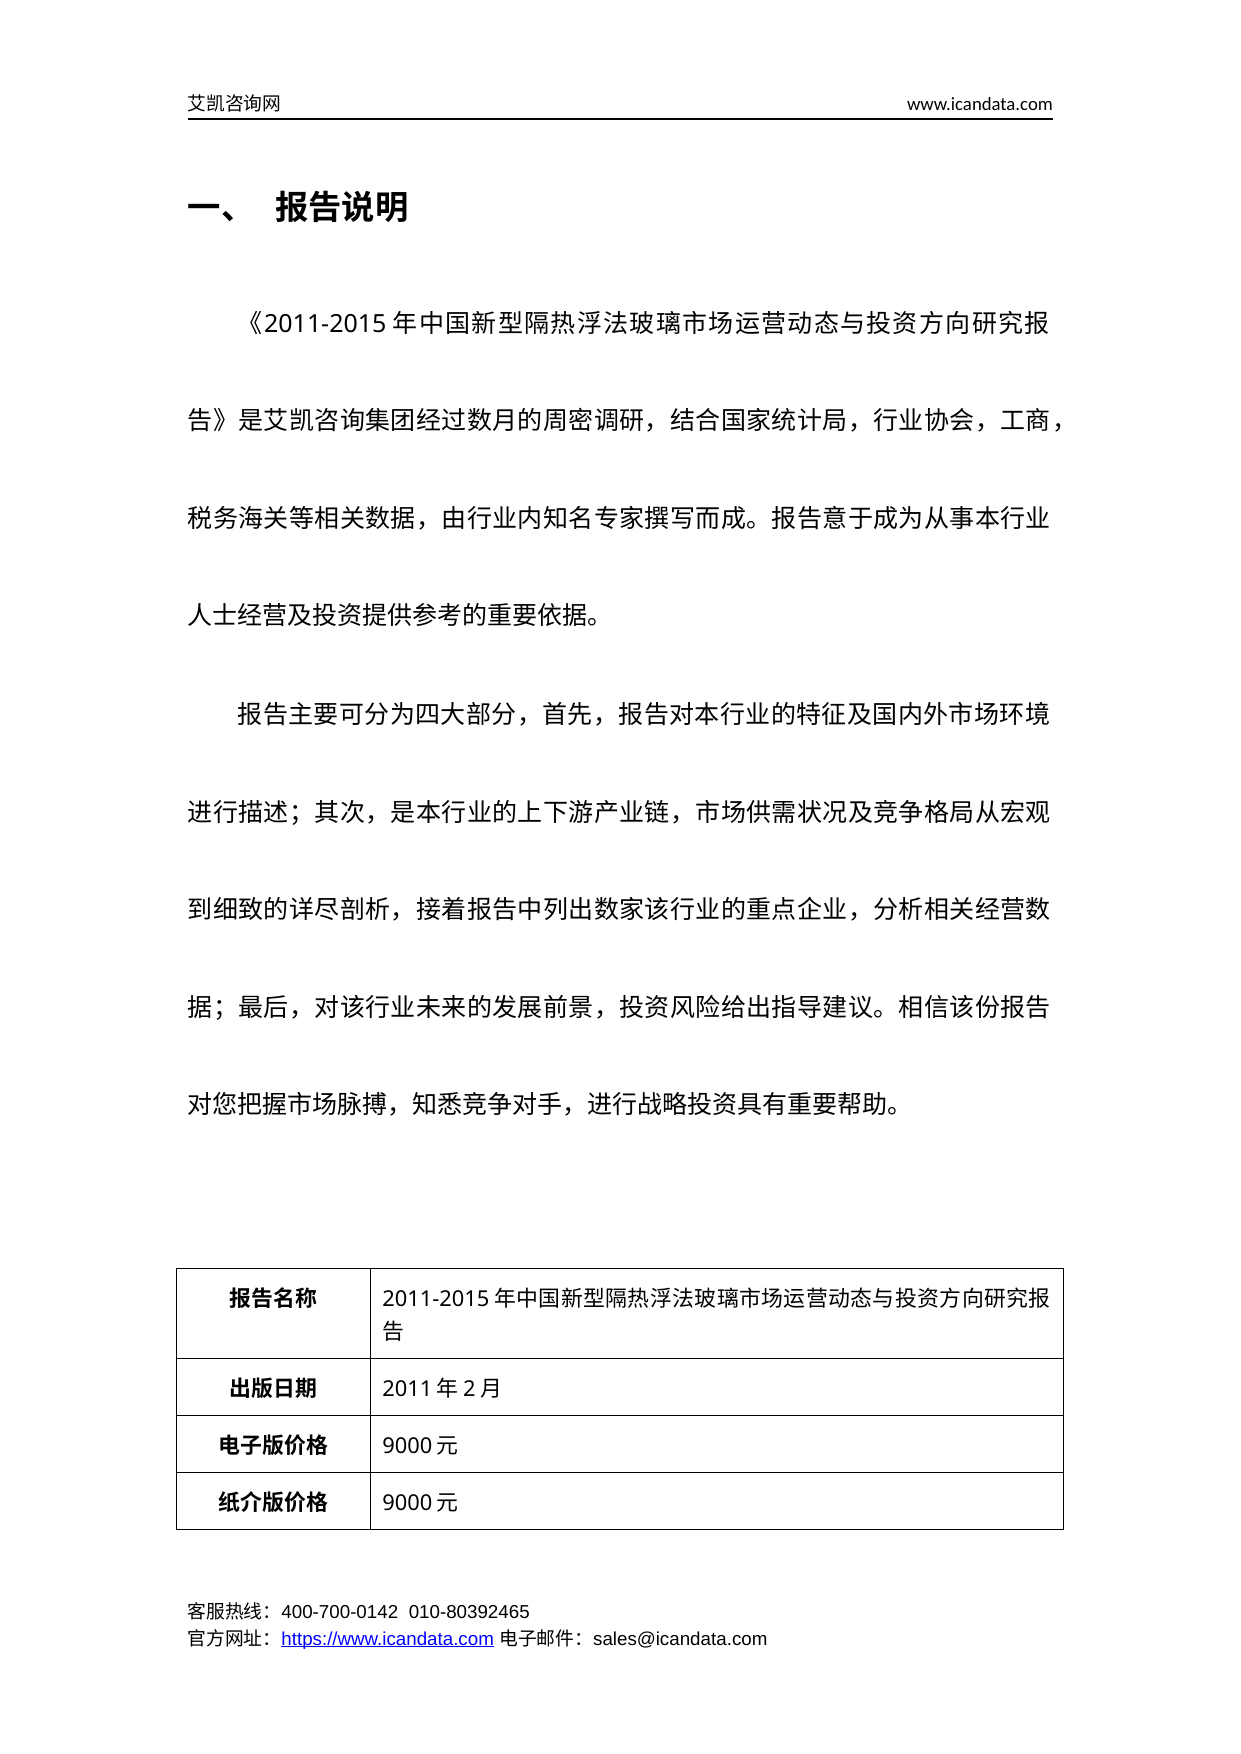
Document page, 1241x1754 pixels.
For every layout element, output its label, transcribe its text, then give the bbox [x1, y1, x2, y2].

table_cell 9000元 [371, 1473, 1063, 1529]
table_cell 9000元 [371, 1416, 1063, 1472]
text 报告主要可分为四大部分，首先，报告对本行业的特征及国内外市场环境进行描述；其次，是本行业的上下游产业链，市场供需状况及竞争格局从宏观到细致的详尽剖析，接着报告中列出数家该行业的重点企业，分析相关经营数据；最后，对该行业未来的发展前景，投资风险给出指导建议。相信该份报告对您把握市场脉搏，知悉竞争对手，进行战略投资具有重要帮助。 [187, 681, 1053, 1136]
text 《2011-2015年中国新型隔热浮法玻璃市场运营动态与投资方向研究报告》是艾凯咨询集团经过数月的周密调研，结合国家统计局，行业协会，工商，税务海关等相关数据，由行业内知名专家撰写而成。报告意于成为从事本行业人士经营及投资提供参考的重要依据。 [187, 289, 1053, 646]
table_cell 纸介版价格 [177, 1473, 370, 1529]
table_cell 电子版价格 [177, 1416, 370, 1472]
table_cell 2011年2月 [371, 1359, 1063, 1415]
table_header 报告名称 [177, 1269, 370, 1358]
table_header 2011-2015年中国新型隔热浮法玻璃市场运营动态与投资方向研究报告 [371, 1269, 1063, 1358]
subtitle 报告说明 [187, 172, 1053, 237]
table_cell 出版日期 [177, 1359, 370, 1415]
